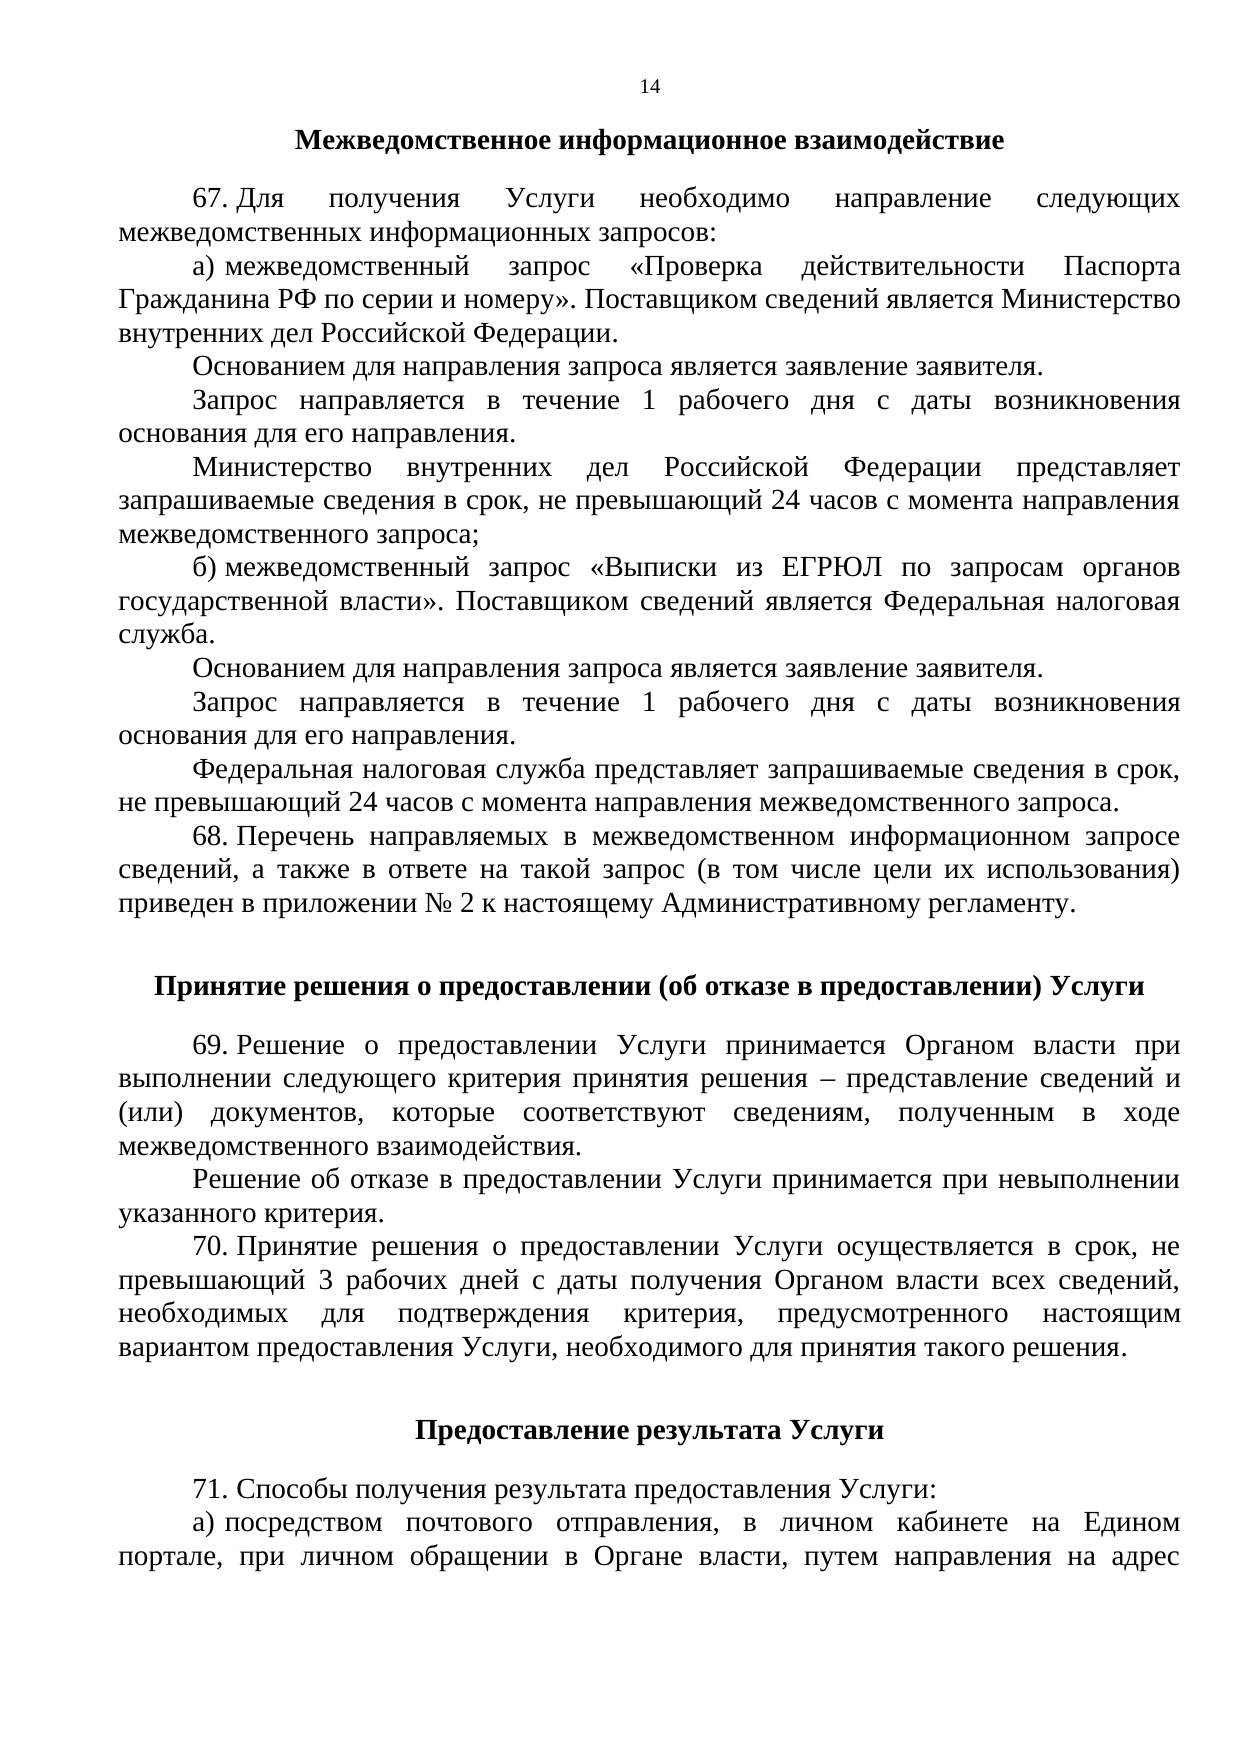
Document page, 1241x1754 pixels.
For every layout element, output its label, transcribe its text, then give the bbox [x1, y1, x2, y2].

text Запрос направляется в течение 1 рабочего дня с даты возникновения основания для его направления. [118, 382, 1181, 449]
text Основанием для направления запроса является заявление заявителя. [118, 348, 1181, 382]
list Решение о предоставлении Услуги принимается Органом власти при выполнении следующего критерия принятия решения – представление сведений и (или) документов, которые соответствуют сведениям, полученным в ходе межведомственного взаимодействия. [118, 1027, 1181, 1161]
list Способы получения результата предоставления Услуги: [118, 1471, 1181, 1504]
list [118, 1504, 1181, 1572]
text Федеральная налоговая служба представляет запрашиваемые сведения в срок, не превышающий 24 часов с момента направления межведомственного запроса. [118, 751, 1181, 818]
text Министерство внутренних дел Российской Федерации представляет запрашиваемые сведения в срок, не превышающий 24 часов с момента направления межведомственного запроса; [118, 449, 1181, 549]
text Принятие решения о предоставлении (об отказе в предоставлении) Услуги [118, 968, 1181, 1002]
text Межведомственное информационное взаимодействие [118, 122, 1181, 156]
list Для получения Услуги необходимо направление следующих межведомственных информационных запросов: [118, 181, 1181, 248]
list межведомственный запрос «Выписки из ЕГРЮЛ по запросам органов государственной власти». Поставщиком сведений является Федеральная налоговая служба. [118, 549, 1181, 650]
text Запрос направляется в течение 1 рабочего дня с даты возникновения основания для его направления. [118, 684, 1181, 751]
text Предоставление результата Услуги [118, 1412, 1181, 1446]
list Принятие решения о предоставлении Услуги осуществляется в срок, не превышающий 3 рабочих дней с даты получения Органом власти всех сведений, необходимых для подтверждения критерия, предусмотренного настоящим вариантом предоставления Услуги, необходимого для принятия такого решения. [118, 1228, 1181, 1362]
list межведомственный запрос «Проверка действительности Паспорта Гражданина РФ по серии и номеру». Поставщиком сведений является Министерство внутренних дел Российской Федерации. [118, 248, 1181, 348]
text Решение об отказе в предоставлении Услуги принимается при невыполнении указанного критерия. [118, 1161, 1181, 1228]
text Основанием для направления запроса является заявление заявителя. [118, 650, 1181, 684]
list Перечень направляемых в межведомственном информационном запросе сведений, а также в ответе на такой запрос (в том числе цели их использования) приведен в приложении № 2 к настоящему Административному регламенту. [118, 818, 1181, 918]
